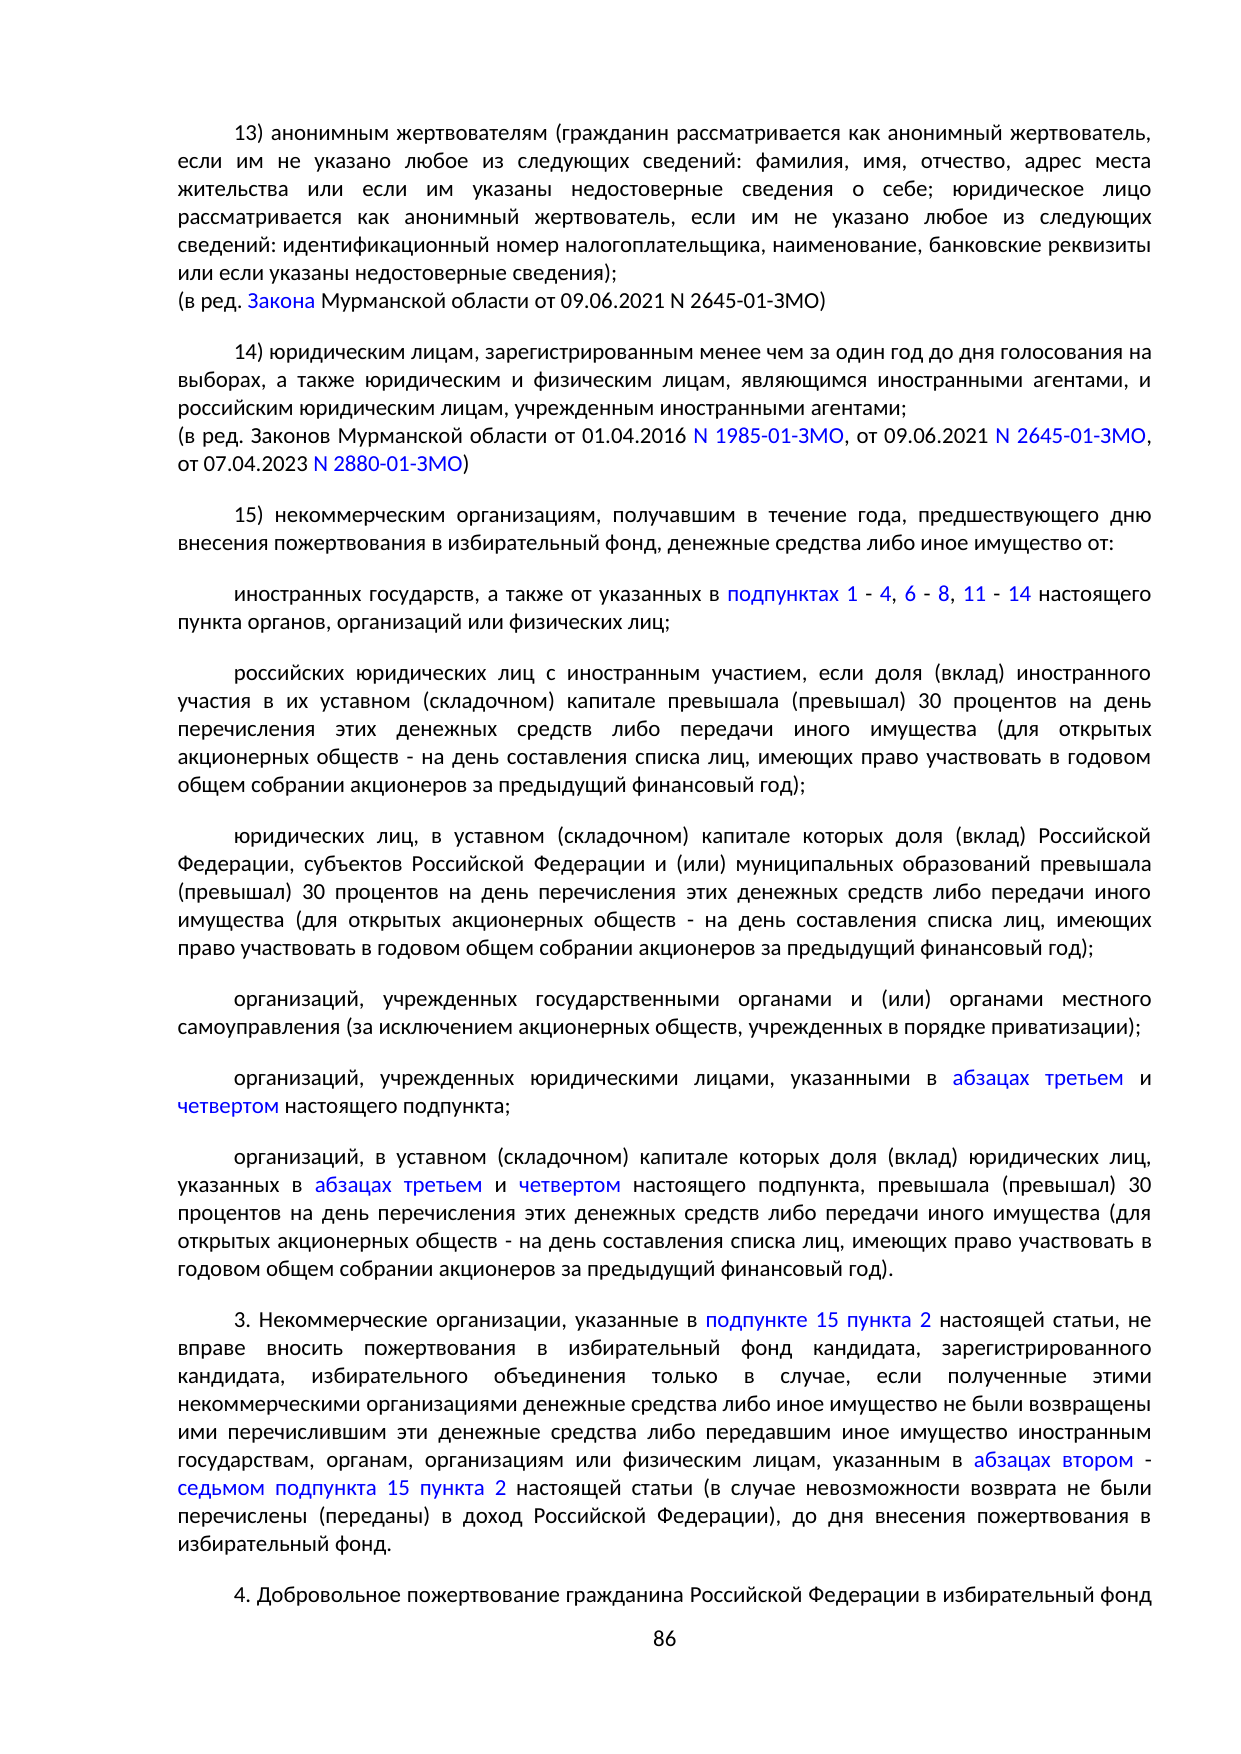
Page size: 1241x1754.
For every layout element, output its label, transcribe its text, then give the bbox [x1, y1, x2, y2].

text 14) юридическим лицам, зарегистрированным менее чем за один год до дня голосования на выборах, а также юридическим и физическим лицам, являющимся иностранными агентами, и российским юридическим лицам, учрежденным иностранными агентами; [177, 337, 1152, 421]
text 3. Некоммерческие организации, указанные в подпункте 15 пункта 2 настоящей статьи, не вправе вносить пожертвования в избирательный фонд кандидата, зарегистрированного кандидата, избирательного объединения только в случае, если полученные этими некоммерческими организациями денежные средства либо иное имущество не были возвращены ими перечислившим эти денежные средства либо передавшим иное имущество иностранным государствам, органам, организациям или физическим лицам, указанным в абзацах втором - седьмом подпункта 15 пункта 2 настоящей статьи (в случае невозможности возврата не были перечислены (переданы) в доход Российской Федерации), до дня внесения пожертвования в избирательный фонд. [177, 1305, 1152, 1557]
text организаций, учрежденных юридическими лицами, указанными в абзацах третьем и четвертом настоящего подпункта; [177, 1063, 1152, 1119]
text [177, 1580, 1152, 1608]
text иностранных государств, а также от указанных в подпунктах 1 - 4, 6 - 8, 11 - 14 настоящего пункта органов, организаций или физических лиц; [177, 579, 1152, 635]
text организаций, учрежденных государственными органами и (или) органами местного самоуправления (за исключением акционерных обществ, учрежденных в порядке приватизации); [177, 984, 1152, 1040]
text (в ред. Законов Мурманской области от 01.04.2016 N 1985-01-ЗМО, от 09.06.2021 N 2645-01-ЗМО, от 07.04.2023 N 2880-01-ЗМО) [177, 421, 1152, 477]
text российских юридических лиц с иностранным участием, если доля (вклад) иностранного участия в их уставном (складочном) капитале превышала (превышал) 30 процентов на день перечисления этих денежных средств либо передачи иного имущества (для открытых акционерных обществ - на день составления списка лиц, имеющих право участвовать в годовом общем собрании акционеров за предыдущий финансовый год); [177, 658, 1152, 798]
text (в ред. Закона Мурманской области от 09.06.2021 N 2645-01-ЗМО) [177, 286, 1152, 314]
text 15) некоммерческим организациям, получавшим в течение года, предшествующего дню внесения пожертвования в избирательный фонд, денежные средства либо иное имущество от: [177, 500, 1152, 556]
text организаций, в уставном (складочном) капитале которых доля (вклад) юридических лиц, указанных в абзацах третьем и четвертом настоящего подпункта, превышала (превышал) 30 процентов на день перечисления этих денежных средств либо передачи иного имущества (для открытых акционерных обществ - на день составления списка лиц, имеющих право участвовать в годовом общем собрании акционеров за предыдущий финансовый год). [177, 1142, 1152, 1282]
text 13) анонимным жертвователям (гражданин рассматривается как анонимный жертвователь, если им не указано любое из следующих сведений: фамилия, имя, отчество, адрес места жительства или если им указаны недостоверные сведения о себе; юридическое лицо рассматривается как анонимный жертвователь, если им не указано любое из следующих сведений: идентификационный номер налогоплательщика, наименование, банковские реквизиты или если указаны недостоверные сведения); [177, 118, 1152, 286]
text юридических лиц, в уставном (складочном) капитале которых доля (вклад) Российской Федерации, субъектов Российской Федерации и (или) муниципальных образований превышала (превышал) 30 процентов на день перечисления этих денежных средств либо передачи иного имущества (для открытых акционерных обществ - на день составления списка лиц, имеющих право участвовать в годовом общем собрании акционеров за предыдущий финансовый год); [177, 821, 1152, 961]
